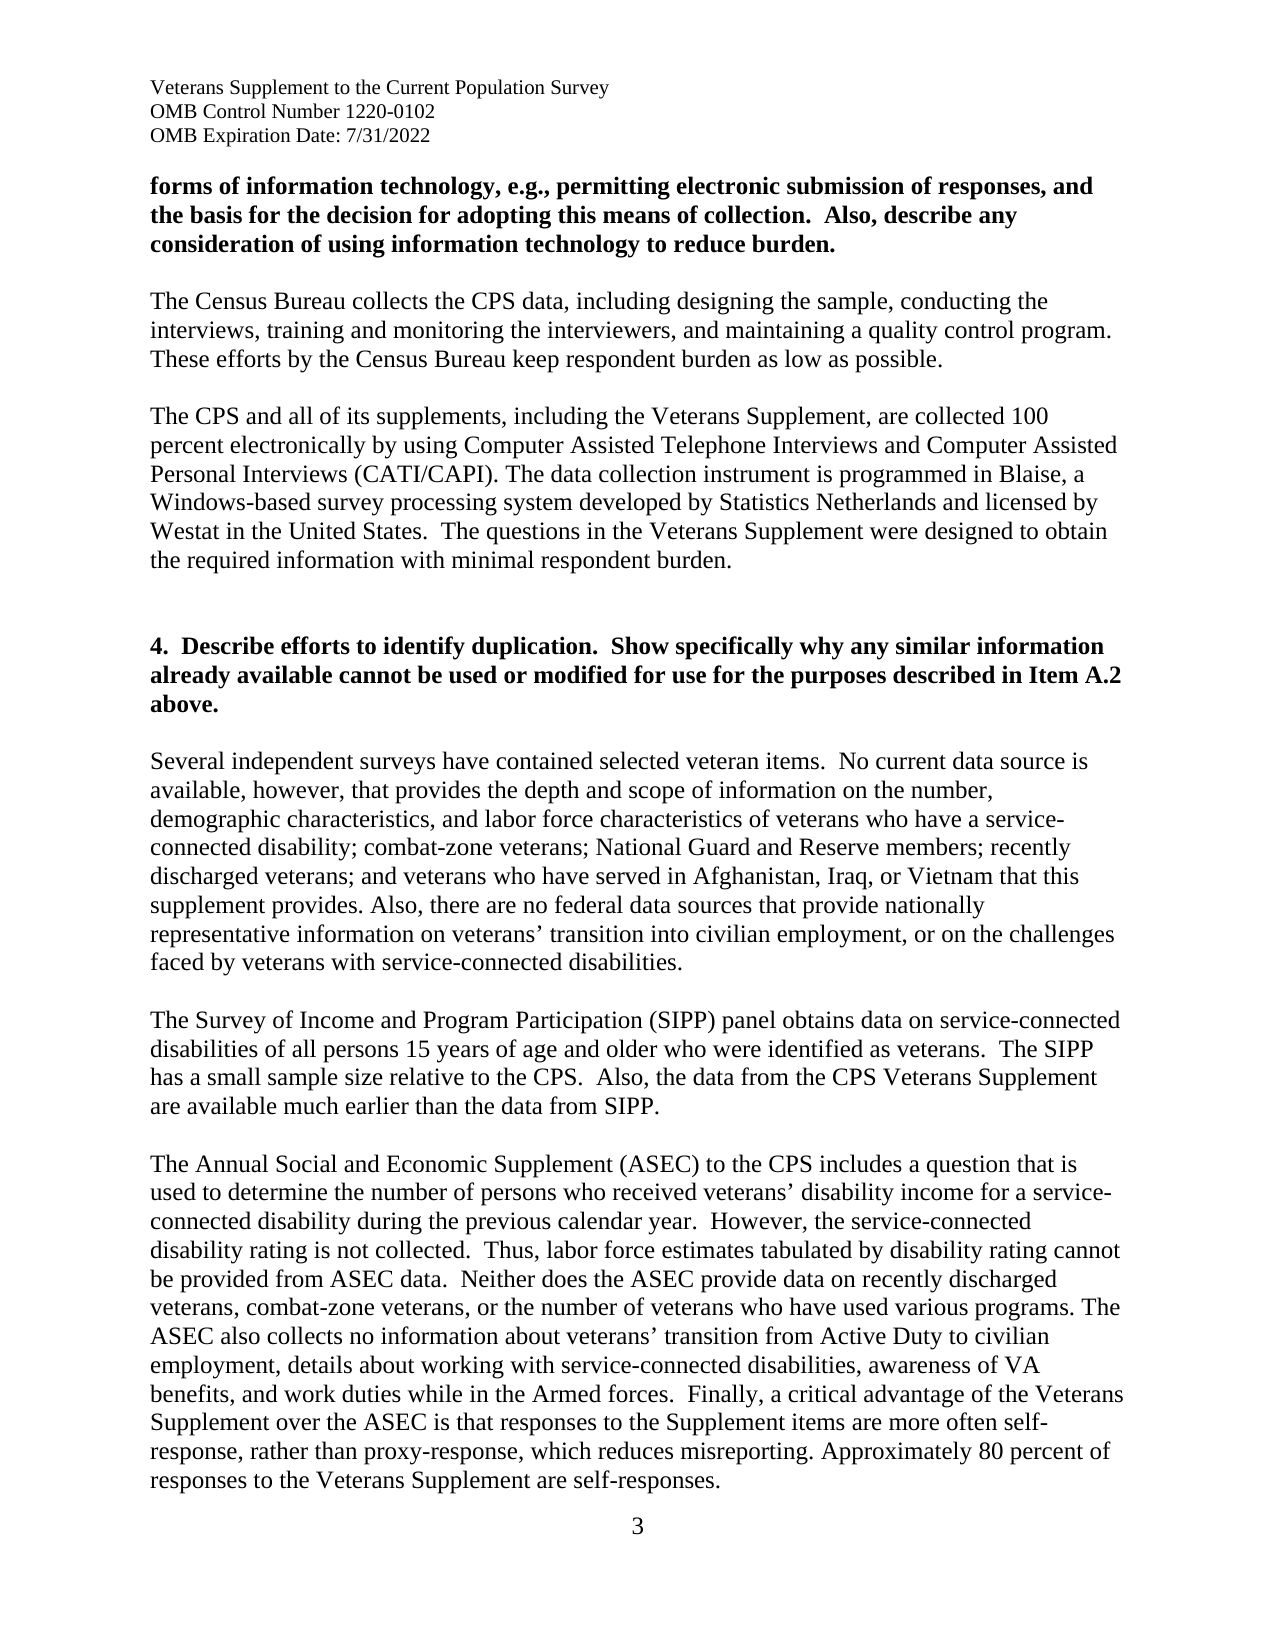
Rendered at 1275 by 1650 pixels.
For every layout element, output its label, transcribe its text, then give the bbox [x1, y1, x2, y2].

text The Annual Social and Economic Supplement (ASEC) to the CPS includes a question that is used to determine the number of persons who received veterans’ disability income for a service-connected disability during the previous calendar year. However, the service-connected disability rating is not collected. Thus, labor force estimates tabulated by disability rating cannot be provided from ASEC data. Neither does the ASEC provide data on recently discharged veterans, combat-zone veterans, or the number of veterans who have used various programs. The ASEC also collects no information about veterans’ transition from Active Duty to civilian employment, details about working with service-connected disabilities, awareness of VA benefits, and work duties while in the Armed forces. Finally, a critical advantage of the Veterans Supplement over the ASEC is that responses to the Supplement items are more often self-response, rather than proxy-response, which reduces misreporting. Approximately 80 percent of responses to the Veterans Supplement are self-responses. [150, 1149, 1125, 1494]
text The Survey of Income and Program Participation (SIPP) panel obtains data on service-connected disabilities of all persons 15 years of age and older who were identified as veterans. The SIPP has a small sample size relative to the CPS. Also, the data from the CPS Veterans Supplement are available much earlier than the data from SIPP. [150, 1005, 1125, 1120]
text 4. Describe efforts to identify duplication. Show specifically why any similar information already available cannot be used or modified for use for the purposes described in Item A.2 above. [150, 631, 1125, 717]
text The Census Bureau collects the CPS data, including designing the sample, conducting the interviews, training and monitoring the interviewers, and maintaining a quality control program. These efforts by the Census Bureau keep respondent burden as low as possible. [150, 286, 1125, 372]
text The CPS and all of its supplements, including the Veterans Supplement, are collected 100 percent electronically by using Computer Assisted Telephone Interviews and Computer Assisted Personal Interviews (CATI/CAPI). The data collection instrument is programmed in Blaise, a Windows-based survey processing system developed by Statistics Netherlands and licensed by Westat in the United States. The questions in the Veterans Supplement were designed to obtain the required information with minimal respondent burden. [150, 401, 1125, 574]
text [150, 171, 1125, 257]
text Several independent surveys have contained selected veteran items. No current data source is available, however, that provides the depth and scope of information on the number, demographic characteristics, and labor force characteristics of veterans who have a service-connected disability; combat-zone veterans; National Guard and Reserve members; recently discharged veterans; and veterans who have served in Afghanistan, Iraq, or Vietnam that this supplement provides. Also, there are no federal data sources that provide nationally representative information on veterans’ transition into civilian employment, or on the challenges faced by veterans with service-connected disabilities. [150, 746, 1125, 976]
